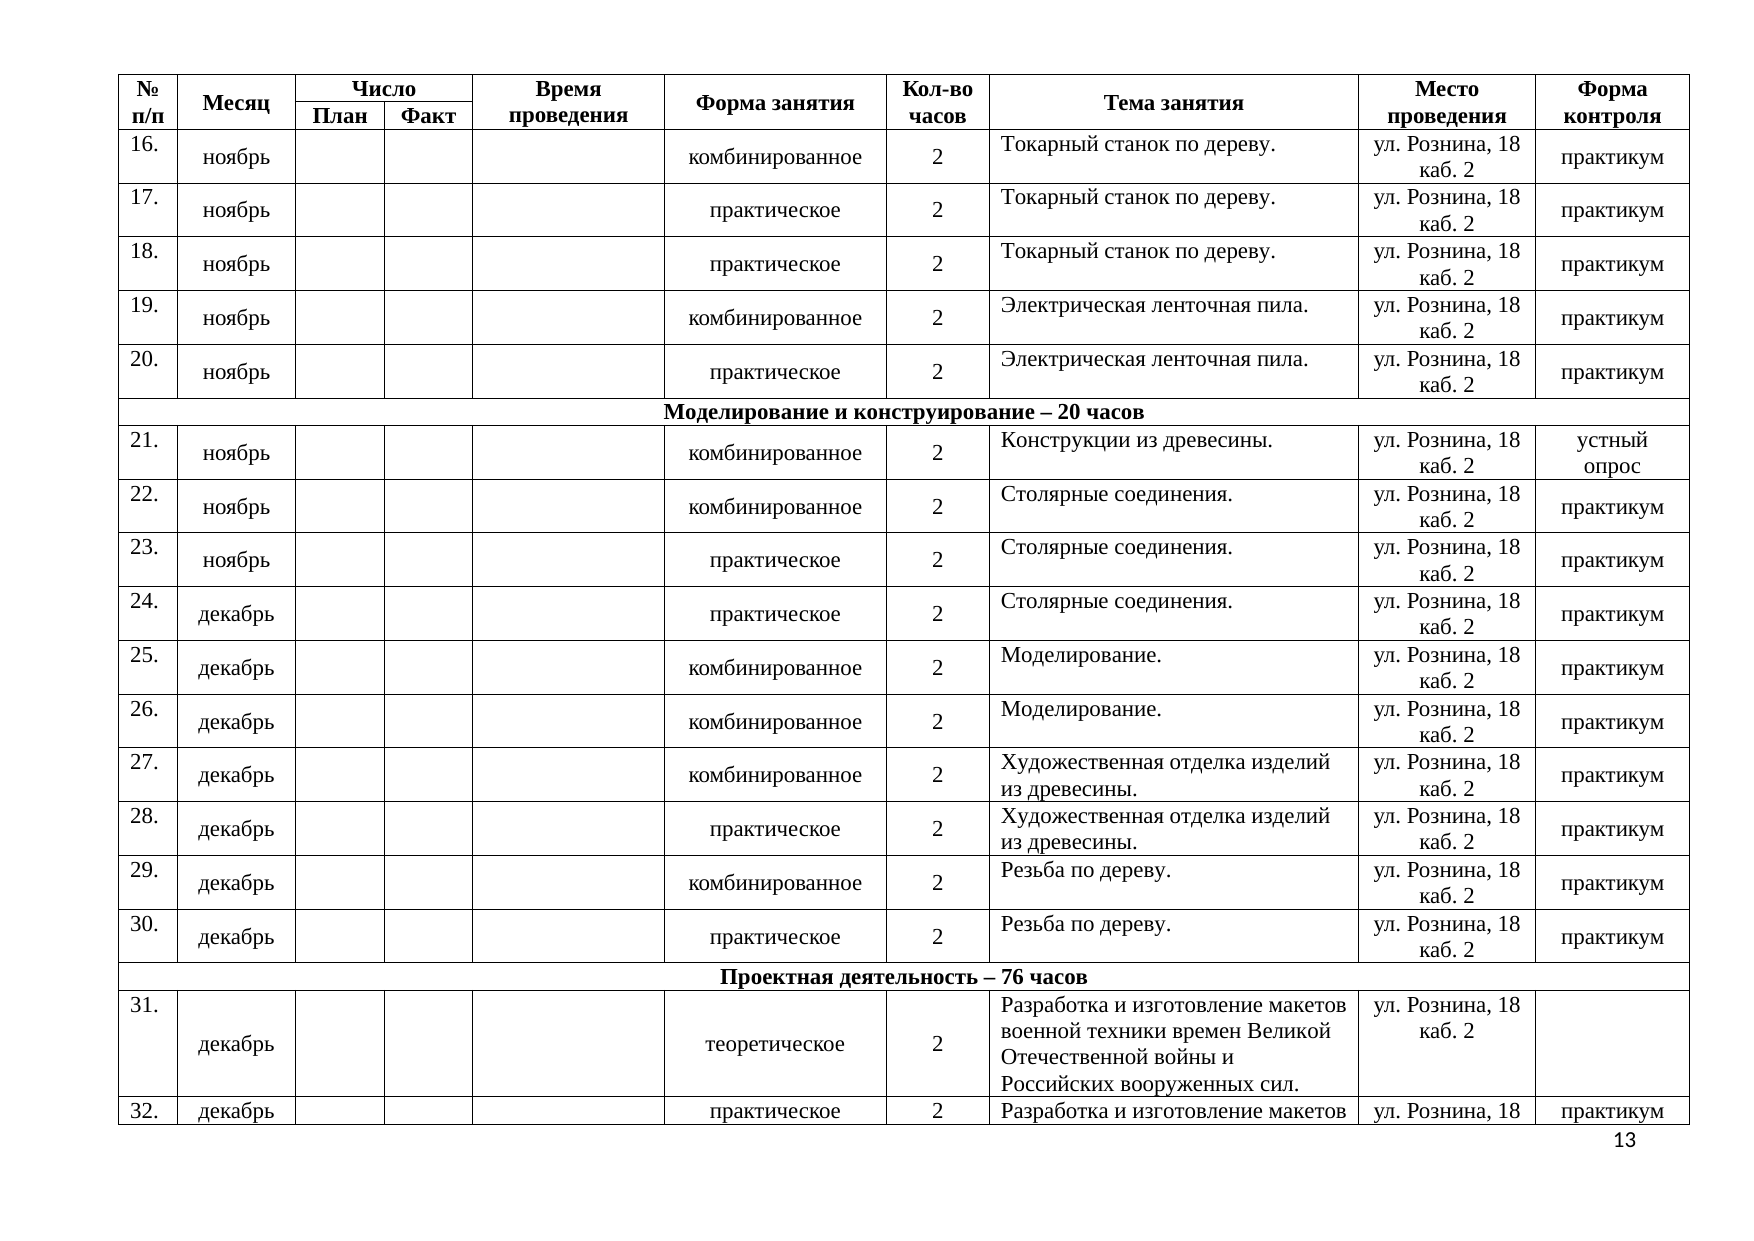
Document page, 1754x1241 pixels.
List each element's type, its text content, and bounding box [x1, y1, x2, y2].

table_cell [385, 748, 472, 801]
table_cell практическое [665, 533, 886, 586]
table_cell [119, 1097, 177, 1123]
table_cell [119, 641, 177, 693]
table_cell [473, 910, 664, 962]
table_cell Резьба по дереву. [990, 856, 1358, 908]
table_cell [473, 856, 664, 908]
table_cell [296, 695, 384, 747]
table_cell Электрическая ленточная пила. [990, 345, 1358, 397]
table_cell практикум [1536, 480, 1689, 532]
table_cell декабрь [178, 641, 295, 693]
table_cell 2 [887, 695, 989, 747]
table_cell [473, 291, 664, 344]
table_cell практикум [1536, 910, 1689, 962]
table_cell практикум [1536, 587, 1689, 640]
table_cell [385, 641, 472, 693]
table_header № п/п [119, 75, 177, 129]
table_cell [473, 991, 664, 1096]
table_cell [296, 480, 384, 532]
table_cell 2 [887, 237, 989, 290]
table_header Форма контроля [1536, 75, 1689, 129]
table_cell [385, 587, 472, 640]
table_cell практикум [1536, 345, 1689, 397]
table_cell декабрь [178, 587, 295, 640]
table_cell [385, 533, 472, 586]
table_cell ул. Рознина, 18 каб. 2 [1359, 345, 1535, 397]
table_cell практикум [1536, 748, 1689, 801]
table_cell Токарный станок по дереву. [990, 130, 1358, 182]
table_cell ул. Рознина, 18 каб. 2 [1359, 587, 1535, 640]
table_cell Конструкции из древесины. [990, 426, 1358, 478]
table_cell [473, 587, 664, 640]
table_cell Моделирование. [990, 641, 1358, 693]
table_cell практикум [1536, 641, 1689, 693]
table_cell [119, 748, 177, 801]
table_cell [296, 1097, 384, 1123]
table_cell декабрь [178, 856, 295, 908]
table_cell [473, 130, 664, 182]
table_cell [119, 856, 177, 908]
table_cell [385, 184, 472, 236]
table_cell Моделирование и конструирование – 20 часов [119, 399, 1689, 425]
table_cell Токарный станок по дереву. [990, 237, 1358, 290]
table_cell [473, 426, 664, 478]
table_cell [296, 345, 384, 397]
table_cell ул. Рознина, 18 каб. 2 [1359, 426, 1535, 478]
table_header Месяц [178, 75, 295, 129]
table_cell ул. Рознина, 18 каб. 2 [1359, 910, 1535, 962]
table_cell ул. Рознина, 18 каб. 2 [1359, 856, 1535, 908]
table_cell [385, 237, 472, 290]
table_cell [385, 426, 472, 478]
table_cell [385, 991, 472, 1096]
table_cell [473, 1097, 664, 1123]
table_cell [119, 695, 177, 747]
table_header Кол-во часов [887, 75, 989, 129]
table_cell [296, 802, 384, 855]
table_cell [296, 856, 384, 908]
table_cell 2 [887, 345, 989, 397]
table_cell [296, 130, 384, 182]
table_cell теоретическое [665, 991, 886, 1096]
table_cell [385, 856, 472, 908]
table_cell ноябрь [178, 184, 295, 236]
table_cell ул. Рознина, 18 каб. 2 [1359, 291, 1535, 344]
table_cell декабрь [178, 748, 295, 801]
table_cell ул. Рознина, 18 каб. 2 [1359, 1097, 1535, 1123]
table_cell ул. Рознина, 18 каб. 2 [1359, 130, 1535, 182]
table_cell практическое [665, 802, 886, 855]
table_cell ул. Рознина, 18 каб. 2 [1359, 480, 1535, 532]
table_cell практикум [1536, 130, 1689, 182]
table_cell практическое [665, 910, 886, 962]
table_cell Резьба по дереву. [990, 910, 1358, 962]
table_cell 2 [887, 910, 989, 962]
table_cell Токарный станок по дереву. [990, 184, 1358, 236]
table_cell [473, 480, 664, 532]
table_cell [1536, 991, 1689, 1096]
table_cell комбинированное [665, 695, 886, 747]
table_cell [119, 184, 177, 236]
table_header Время проведения занятия [473, 75, 664, 129]
table_cell ноябрь [178, 291, 295, 344]
table_cell ул. Рознина, 18 каб. 2 [1359, 802, 1535, 855]
table_cell комбинированное [665, 480, 886, 532]
table_cell Моделирование. [990, 695, 1358, 747]
table_cell 2 [887, 533, 989, 586]
table_cell Проектная деятельность – 76 часов [119, 963, 1689, 990]
table_cell [473, 345, 664, 397]
table_cell [473, 237, 664, 290]
table_cell 2 [887, 748, 989, 801]
table_cell [473, 533, 664, 586]
table_cell ноябрь [178, 480, 295, 532]
table_cell практикум [1536, 1097, 1689, 1123]
table_cell Столярные соединения. [990, 587, 1358, 640]
table_cell практикум [1536, 695, 1689, 747]
table_header Тема занятия [990, 75, 1358, 129]
table_cell ноябрь [178, 426, 295, 478]
table_cell [119, 130, 177, 182]
table_cell [119, 533, 177, 586]
table_cell комбинированное [665, 426, 886, 478]
table_cell [296, 426, 384, 478]
table_cell практическое [665, 587, 886, 640]
table_cell ул. Рознина, 18 каб. 2 [1359, 695, 1535, 747]
table_cell практическое [665, 184, 886, 236]
table_cell ноябрь [178, 237, 295, 290]
table_cell практическое [665, 1097, 886, 1123]
table_cell комбинированное [665, 748, 886, 801]
table_cell [385, 1097, 472, 1123]
table_cell декабрь [178, 695, 295, 747]
table_cell декабрь [178, 1097, 295, 1123]
table_cell [296, 991, 384, 1096]
table_cell [119, 802, 177, 855]
table_cell комбинированное [665, 856, 886, 908]
table_cell комбинированное [665, 130, 886, 182]
table_cell практическое [665, 345, 886, 397]
table_cell [119, 480, 177, 532]
table_cell [296, 237, 384, 290]
table_cell [385, 345, 472, 397]
table_cell Столярные соединения. [990, 533, 1358, 586]
table_cell декабрь [178, 802, 295, 855]
table_cell комбинированное [665, 641, 886, 693]
table_cell комбинированное [665, 291, 886, 344]
table_cell ул. Рознина, 18 каб. 2 [1359, 533, 1535, 586]
table_cell 2 [887, 587, 989, 640]
table_cell Факт [385, 102, 472, 129]
table_cell [473, 802, 664, 855]
table_cell ноябрь [178, 533, 295, 586]
table_cell [119, 426, 177, 478]
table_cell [990, 1097, 1358, 1123]
table_cell [296, 533, 384, 586]
table_cell 2 [887, 1097, 989, 1123]
table_cell Художественная отделка изделий из древесины. [990, 802, 1358, 855]
table_cell [385, 802, 472, 855]
table_cell ул. Рознина, 18 каб. 2 [1359, 748, 1535, 801]
table_cell практикум [1536, 237, 1689, 290]
table_cell практикум [1536, 856, 1689, 908]
table_cell 2 [887, 130, 989, 182]
table_cell [296, 910, 384, 962]
table_cell [119, 237, 177, 290]
table_cell [119, 587, 177, 640]
table_cell План [296, 102, 384, 129]
table_cell 2 [887, 641, 989, 693]
table_cell [473, 695, 664, 747]
table_cell Художественная отделка изделий из древесины. [990, 748, 1358, 801]
table_cell [119, 910, 177, 962]
table_cell 2 [887, 184, 989, 236]
table_header Место проведения [1359, 75, 1535, 129]
table_cell [119, 291, 177, 344]
table_header Форма занятия [665, 75, 886, 129]
table_cell 2 [887, 856, 989, 908]
table_cell [473, 748, 664, 801]
table_cell декабрь [178, 991, 295, 1096]
table_cell [385, 291, 472, 344]
table_cell ноябрь [178, 345, 295, 397]
table_cell Электрическая ленточная пила. [990, 291, 1358, 344]
table_cell [385, 130, 472, 182]
table_cell ул. Рознина, 18 каб. 2 [1359, 184, 1535, 236]
table_cell [385, 695, 472, 747]
table_cell [296, 587, 384, 640]
table_cell Разработка и изготовление макетов военной техники времен Великой Отечественной войны и Российских вооруженных сил. [990, 991, 1358, 1096]
table_cell [296, 184, 384, 236]
table_cell [385, 910, 472, 962]
table_cell практикум [1536, 184, 1689, 236]
table_cell Столярные соединения. [990, 480, 1358, 532]
table_cell [296, 291, 384, 344]
table_cell 2 [887, 991, 989, 1096]
table_cell [296, 748, 384, 801]
table_cell ул. Рознина, 18 каб. 2 [1359, 641, 1535, 693]
table_cell практикум [1536, 802, 1689, 855]
table_cell 2 [887, 802, 989, 855]
table_cell практикум [1536, 291, 1689, 344]
table_cell 2 [887, 426, 989, 478]
table_cell [119, 345, 177, 397]
table_cell практическое [665, 237, 886, 290]
table_cell [473, 641, 664, 693]
table_cell ноябрь [178, 130, 295, 182]
table_cell 2 [887, 291, 989, 344]
table_cell 2 [887, 480, 989, 532]
table_cell [296, 641, 384, 693]
table_cell устный опрос [1536, 426, 1689, 478]
table_cell [119, 991, 177, 1096]
table_header Число [296, 75, 472, 101]
table_cell практикум [1536, 533, 1689, 586]
table_cell [473, 184, 664, 236]
table_cell ул. Рознина, 18 каб. 2 [1359, 991, 1535, 1096]
table_cell ул. Рознина, 18 каб. 2 [1359, 237, 1535, 290]
table_cell [385, 480, 472, 532]
table_cell декабрь [178, 910, 295, 962]
